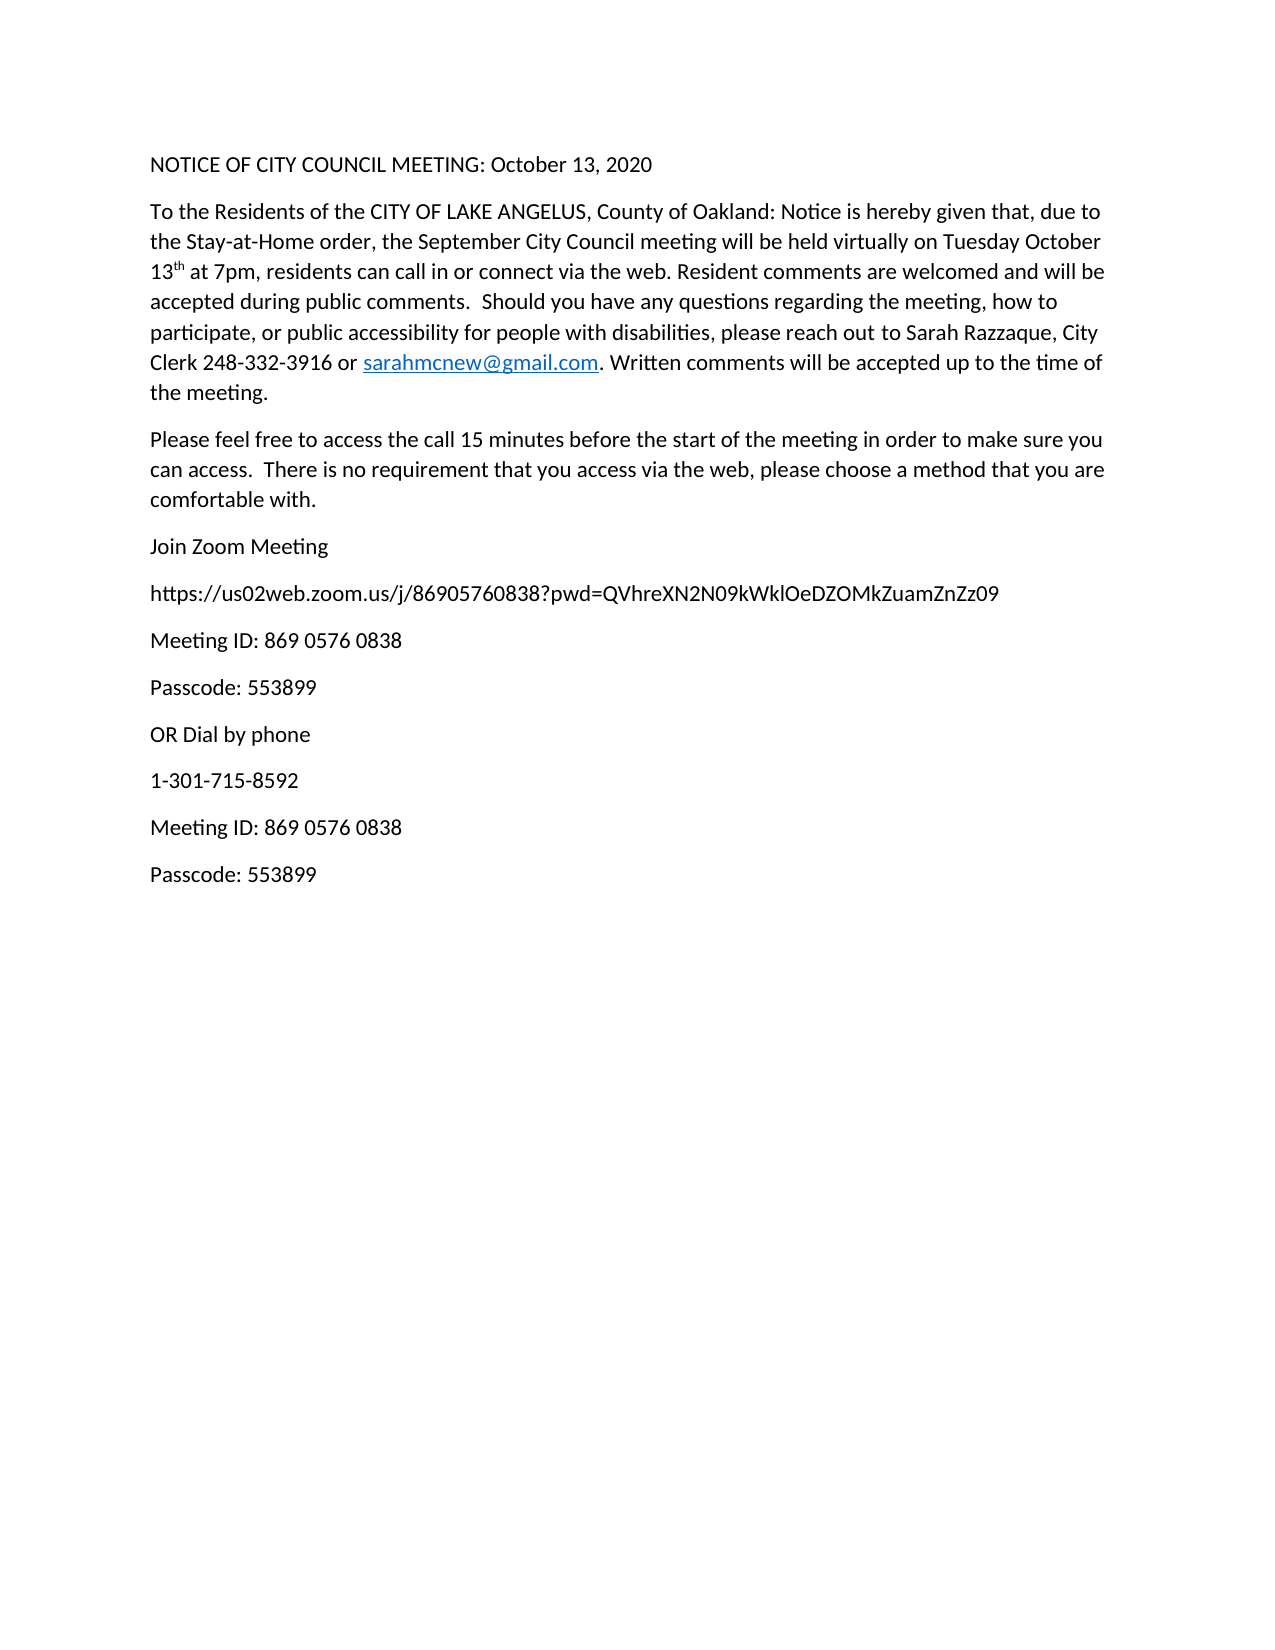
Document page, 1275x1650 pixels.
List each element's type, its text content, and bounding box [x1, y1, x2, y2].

text Please feel free to access the call 15 minutes before the start of the meeting in order to make sure you can access. There is no requirement that you access via the web, please choose a method that you are comfortable with. [150, 425, 1125, 513]
text To the Residents of the CITY OF LAKE ANGELUS, County of Oakland: Notice is hereby given that, due to the Stay-at-Home order, the September City Council meeting will be held virtually on Tuesday October 13th at 7pm, residents can call in or connect via the web. Resident comments are welcomed and will be accepted during public comments. Should you have any questions regarding the meeting, how to participate, or public accessibility for people with disabilities, please reach out to Sarah Razzaque, City Clerk 248-332-3916 or sarahmcnew@gmail.com. Written comments will be accepted up to the time of the meeting. [150, 197, 1125, 406]
text 1-301-715-8592 [150, 767, 1125, 795]
text Join Zoom Meeting [150, 532, 1125, 560]
text Meeting ID: 869 0576 0838 [150, 813, 1125, 842]
text NOTICE OF CITY COUNCIL MEETING: October 13, 2020 [150, 150, 1125, 178]
text OR Dial by phone [150, 720, 1125, 748]
text Passcode: 553899 [150, 860, 1125, 888]
text Meeting ID: 869 0576 0838 [150, 626, 1125, 654]
text https://us02web.zoom.us/j/86905760838?pwd=QVhreXN2N09kWklOeDZOMkZuamZnZz09 [150, 579, 1125, 607]
text Passcode: 553899 [150, 673, 1125, 701]
